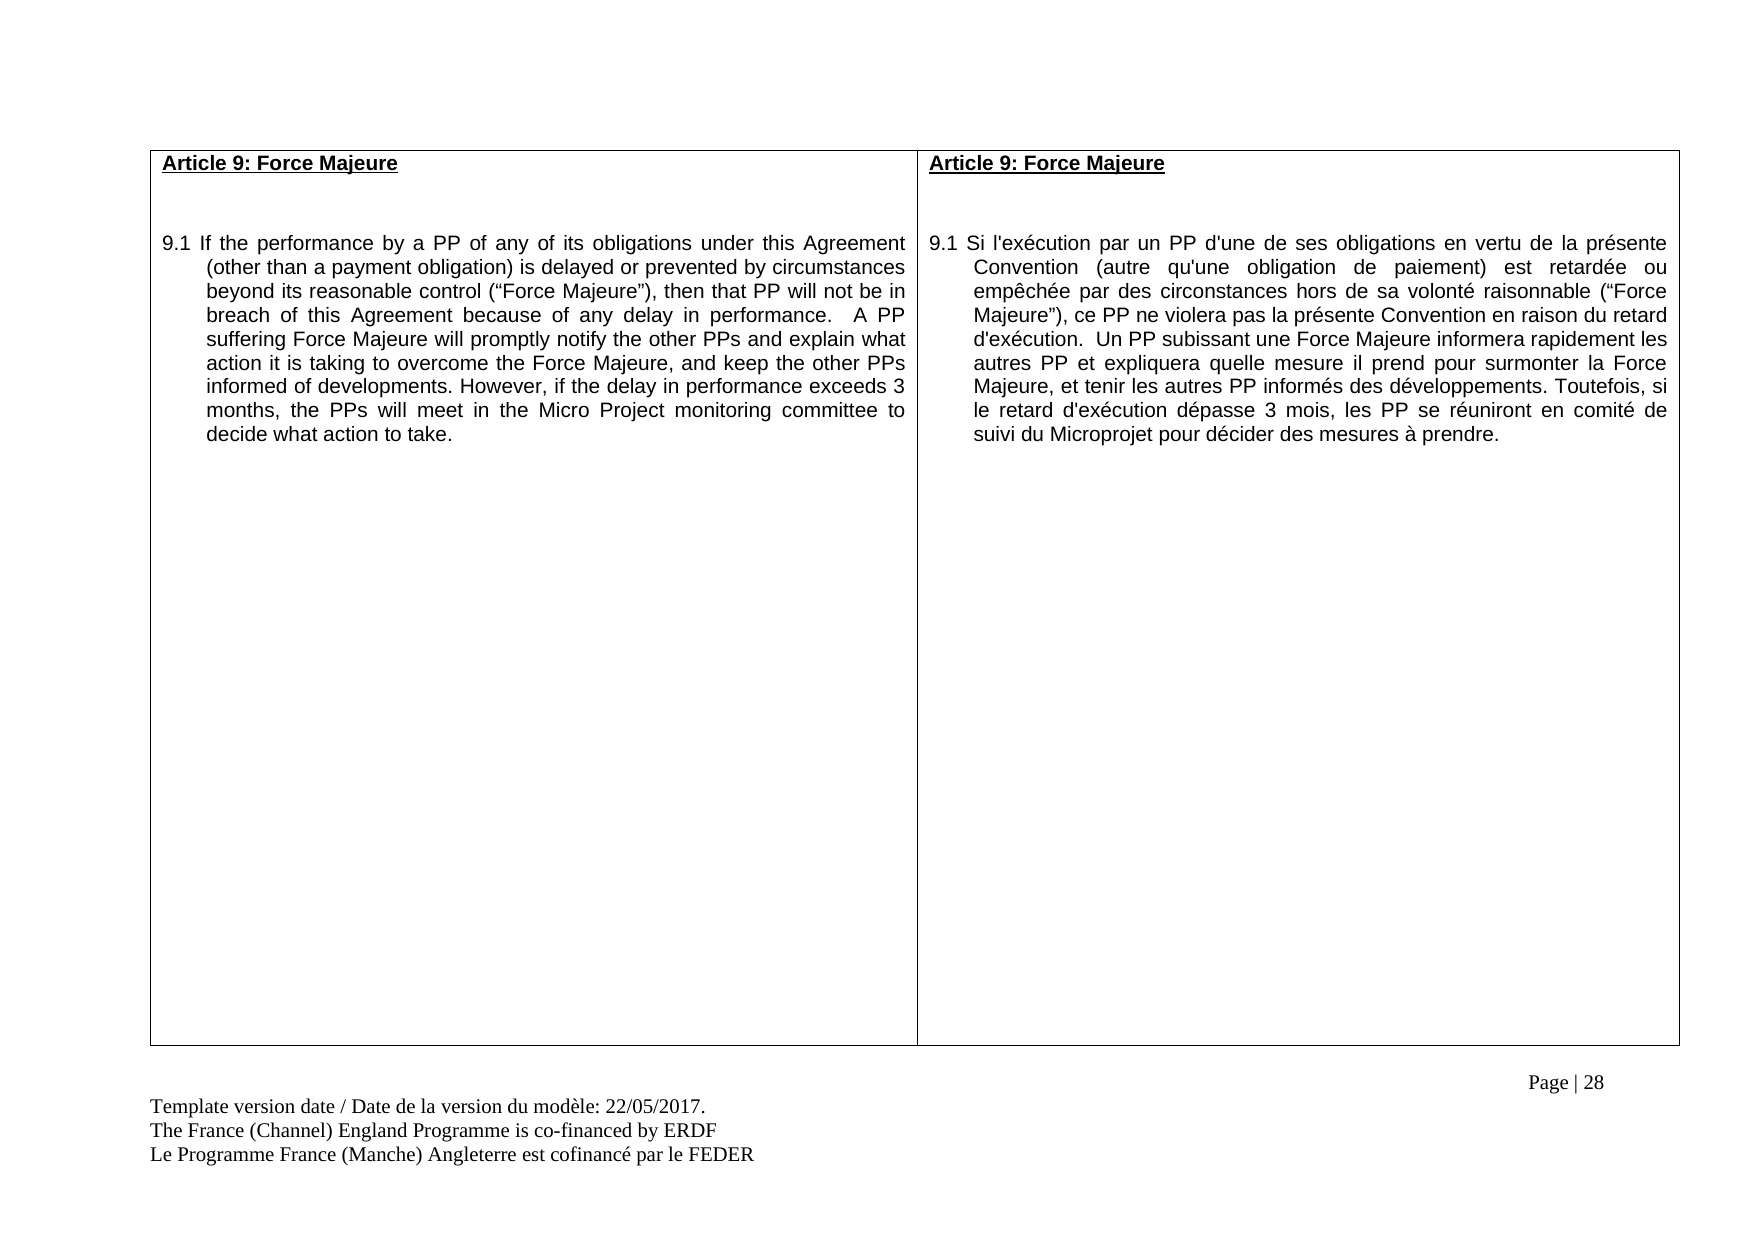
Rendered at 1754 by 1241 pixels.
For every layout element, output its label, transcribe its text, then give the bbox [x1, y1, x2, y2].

table_cell Article 9: Force Majeure 9.1 If the performance by a PP of any of its obligations under this Agreement (other than a payment obligation) is delayed or prevented by circumstances beyond its reasonable control (“Force Majeure”), then that PP will not be in breach of this Agreement because of any delay in performance. A PP suffering Force Majeure will promptly notify the other PPs and explain what action it is taking to overcome the Force Majeure, and keep the other PPs informed of developments. However, if the delay in performance exceeds 3 months, the PPs will meet in the Micro Project monitoring committee to decide what action to take. [151, 151, 917, 1045]
table_cell Article 9: Force Majeure 9.1 Si l'exécution par un PP d'une de ses obligations en vertu de la présente Convention (autre qu'une obligation de paiement) est retardée ou empêchée par des circonstances hors de sa volonté raisonnable (“Force Majeure”), ce PP ne violera pas la présente Convention en raison du retard d'exécution. Un PP subissant une Force Majeure informera rapidement les autres PP et expliquera quelle mesure il prend pour surmonter la Force Majeure, et tenir les autres PP informés des développements. Toutefois, si le retard d'exécution dépasse 3 mois, les PP se réuniront en comité de suivi du Microprojet pour décider des mesures à prendre. [918, 151, 1679, 1045]
